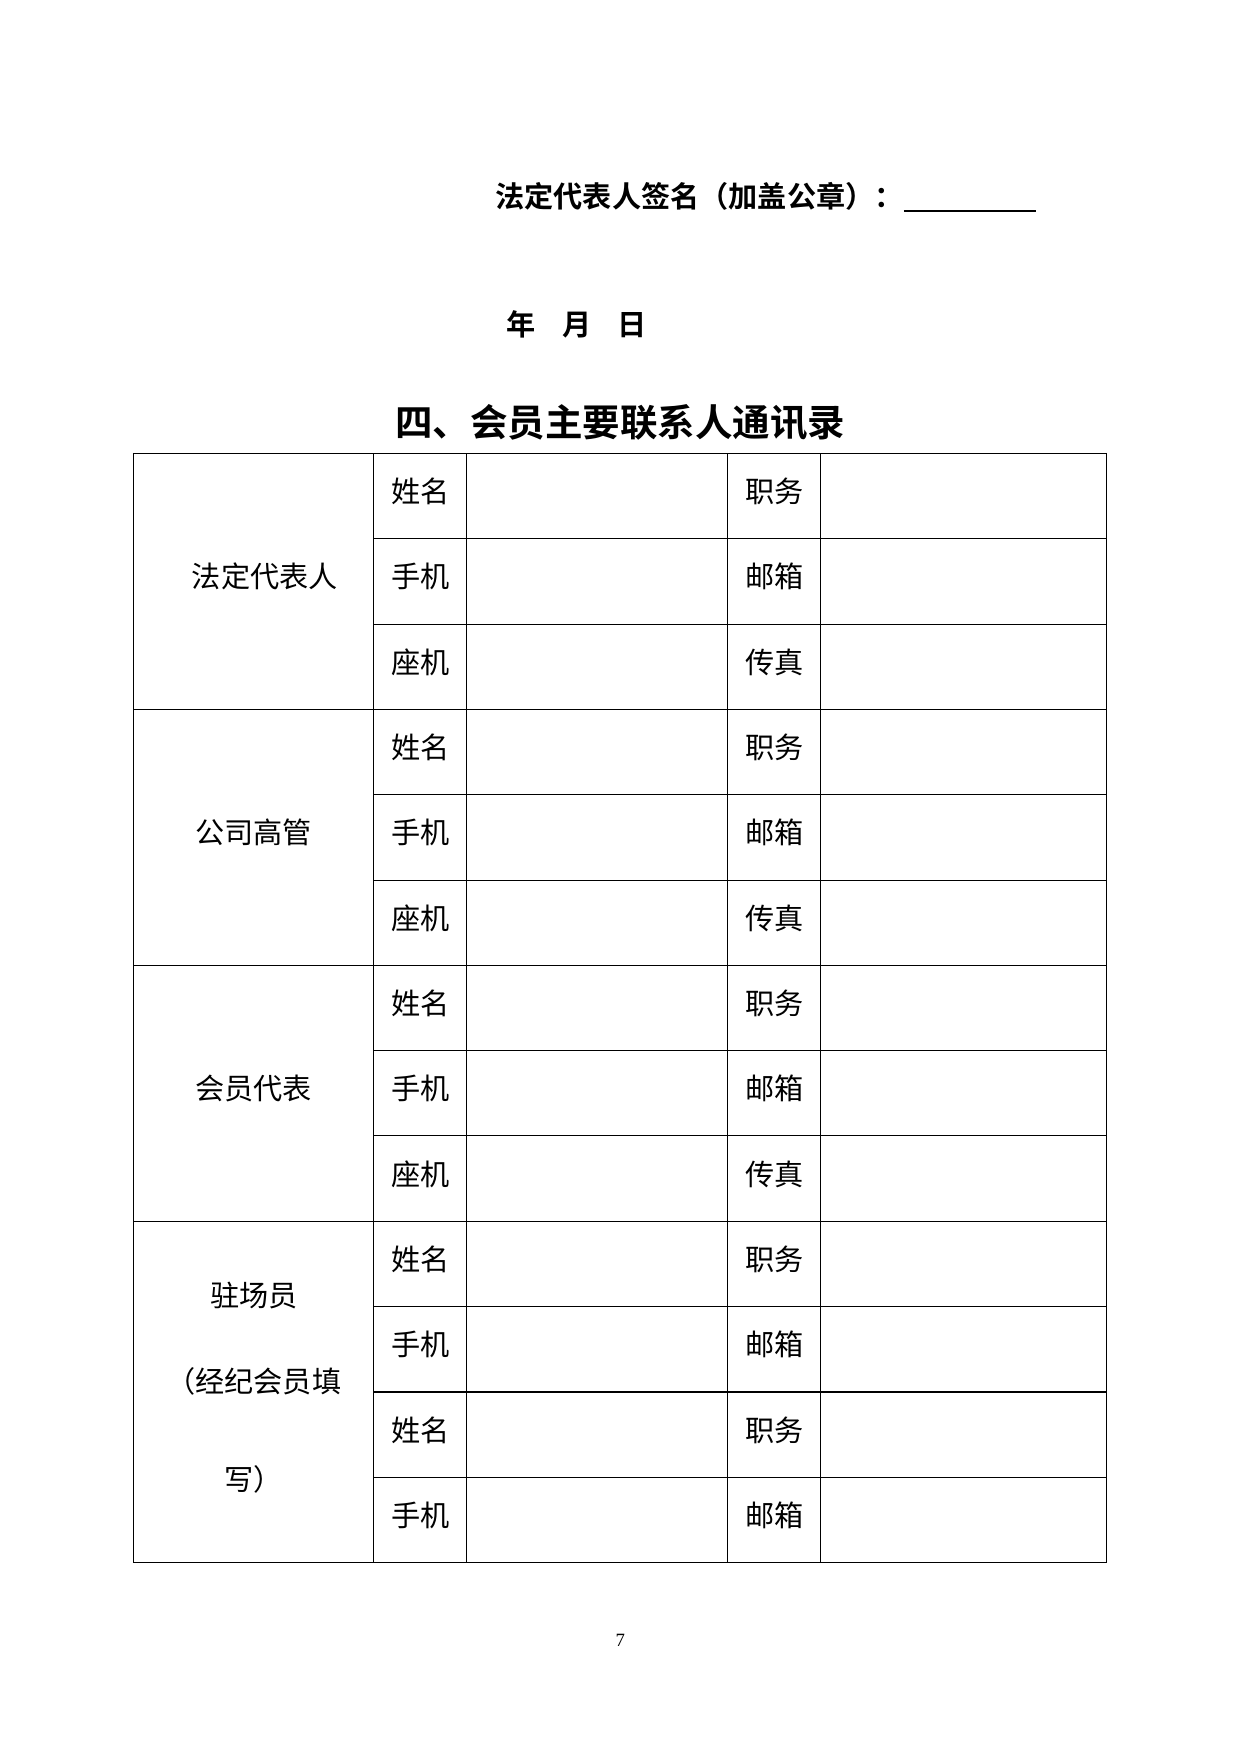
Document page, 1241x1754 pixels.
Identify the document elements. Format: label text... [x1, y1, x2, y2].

table_header 职务 [728, 454, 820, 538]
table_cell 传真 [728, 881, 820, 965]
table_cell 座机 [374, 1136, 466, 1221]
table_cell [467, 1051, 727, 1135]
table_cell [467, 1393, 727, 1477]
table_cell 邮箱 [728, 1478, 820, 1562]
table_cell 姓名 [374, 966, 466, 1050]
table_cell [821, 795, 1106, 879]
table_cell 姓名 [374, 710, 466, 794]
table_cell [467, 625, 727, 709]
table_cell [467, 710, 727, 794]
table_header [467, 454, 727, 538]
table_cell 传真 [728, 1136, 820, 1221]
table_cell [467, 1222, 727, 1306]
table_cell 手机 [374, 539, 466, 623]
table_cell [821, 881, 1106, 965]
table_cell 姓名 [374, 1222, 466, 1306]
table_cell 会员代表 [134, 966, 373, 1221]
table_cell 手机 [374, 1478, 466, 1562]
table_header [821, 454, 1106, 538]
table_cell 手机 [374, 795, 466, 879]
table_cell [821, 966, 1106, 1050]
table_cell 手机 [374, 1051, 466, 1135]
table_cell [467, 966, 727, 1050]
table_cell 座机 [374, 625, 466, 709]
table_cell [821, 539, 1106, 623]
table_cell 公司高管 [134, 710, 373, 965]
table_cell 邮箱 [728, 1307, 820, 1391]
table_cell [821, 1307, 1106, 1391]
table_cell 邮箱 [728, 1051, 820, 1135]
table_cell 职务 [728, 1222, 820, 1306]
table_header 姓名 [374, 454, 466, 538]
table_cell [467, 1307, 727, 1391]
table_cell 座机 [374, 881, 466, 965]
table_cell [467, 1136, 727, 1221]
table_cell [467, 881, 727, 965]
table_cell [821, 710, 1106, 794]
table_cell [821, 1393, 1106, 1477]
table_cell [467, 795, 727, 879]
table_cell [467, 1478, 727, 1562]
table_cell [821, 1478, 1106, 1562]
text 法定代表人签名（加盖公章）： [187, 162, 1053, 227]
text 四、会员主要联系人通讯录 [187, 388, 1053, 453]
table_cell 手机 [374, 1307, 466, 1391]
table_cell 职务 [728, 1393, 820, 1477]
table_header 法定代表人 [134, 454, 373, 709]
table_cell 职务 [728, 710, 820, 794]
table_cell 职务 [728, 966, 820, 1050]
table_cell [821, 1051, 1106, 1135]
table_cell 邮箱 [728, 539, 820, 623]
table_cell [821, 625, 1106, 709]
table_cell 驻场员 （经纪会员填写） [134, 1222, 373, 1562]
table_cell 邮箱 [728, 795, 820, 879]
table_cell [821, 1222, 1106, 1306]
table_cell [467, 539, 727, 623]
table_cell 传真 [728, 625, 820, 709]
text 年 月 日 [187, 290, 1053, 355]
table_cell 姓名 [374, 1393, 466, 1477]
table_cell [821, 1136, 1106, 1221]
